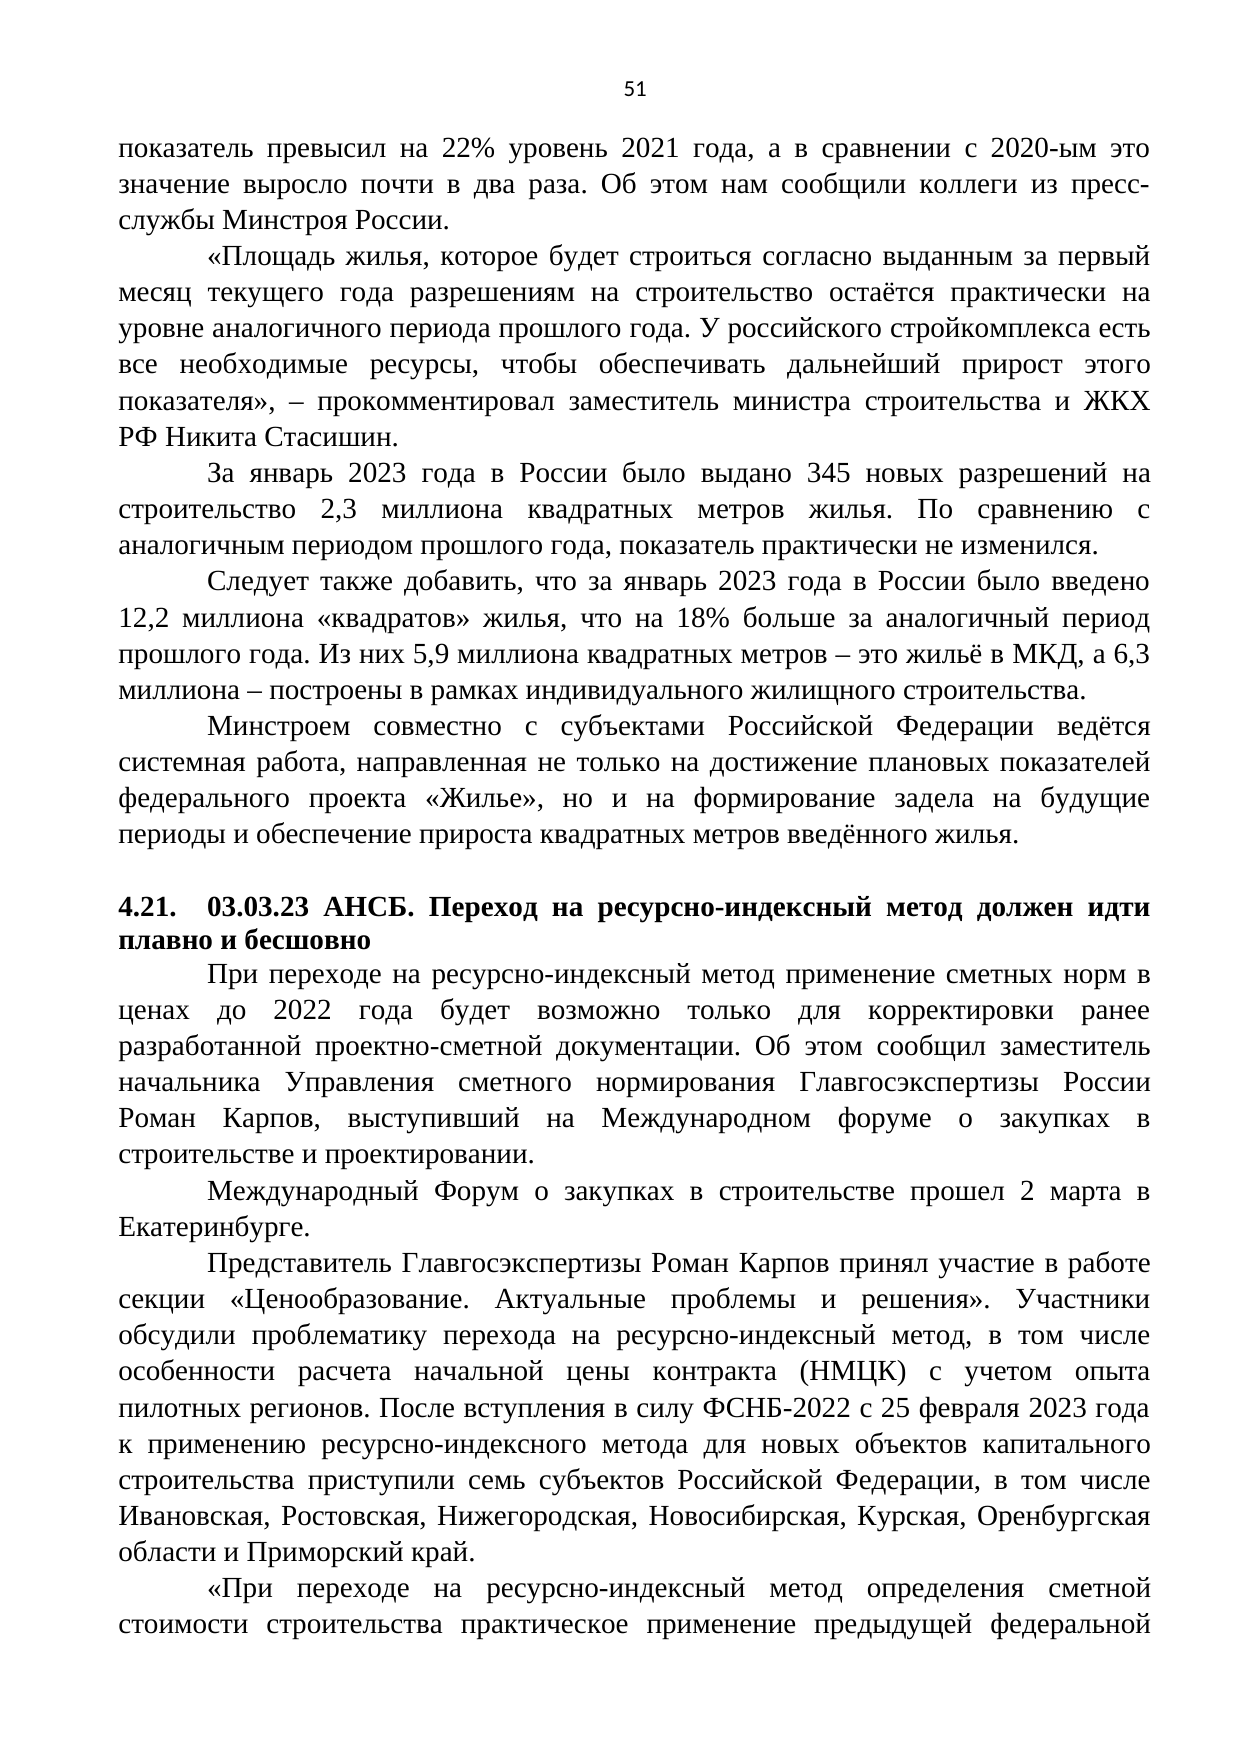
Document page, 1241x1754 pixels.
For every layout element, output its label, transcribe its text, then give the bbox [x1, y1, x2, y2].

text «Площадь жилья, которое будет строиться согласно выданным за первый месяц текущего года разрешениям на строительство остаётся практически на уровне аналогичного периода прошлого года. У российского стройкомплекса есть все необходимые ресурсы, чтобы обеспечивать дальнейший прирост этого показателя», – прокомментировал заместитель министра строительства и ЖКХ РФ Никита Стасишин. [118, 238, 1152, 452]
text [118, 130, 1152, 236]
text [118, 1570, 1152, 1640]
text Международный Форум о закупках в строительстве прошел 2 марта в Екатеринбурге. [118, 1173, 1152, 1242]
text За январь 2023 года в России было выдано 345 новых разрешений на строительство 2,3 миллиона квадратных метров жилья. По сравнению с аналогичным периодом прошлого года, показатель практически не изменился. [118, 455, 1152, 561]
subtitle 03.03.23 АНСБ. Переход на ресурсно-индексный метод должен идти плавно и бесшовно [118, 889, 1152, 956]
text Минстроем совместно с субъектами Российской Федерации ведётся системная работа, направленная не только на достижение плановых показателей федерального проекта «Жилье», но и на формирование задела на будущие периоды и обеспечение прироста квадратных метров введённого жилья. [118, 708, 1152, 850]
text Следует также добавить, что за январь 2023 года в России было введено 12,2 миллиона «квадратов» жилья, что на 18% больше за аналогичный период прошлого года. Из них 5,9 миллиона квадратных метров – это жильё в МКД, а 6,3 миллиона – построены в рамках индивидуального жилищного строительства. [118, 563, 1152, 706]
text Представитель Главгосэкспертизы Роман Карпов принял участие в работе секции «Ценообразование. Актуальные проблемы и решения». Участники обсудили проблематику перехода на ресурсно-индексный метод, в том числе особенности расчета начальной цены контракта (НМЦК) с учетом опыта пилотных регионов. После вступления в силу ФСНБ-2022 с 25 февраля 2023 года к применению ресурсно-индексного метода для новых объектов капитального строительства приступили семь субъектов Российской Федерации, в том числе Ивановская, Ростовская, Нижегородская, Новосибирская, Курская, Оренбургская области и Приморский край. [118, 1245, 1152, 1568]
text При переходе на ресурсно-индексный метод применение сметных норм в ценах до 2022 года будет возможно только для корректировки ранее разработанной проектно-сметной документации. Об этом сообщил заместитель начальника Управления сметного нормирования Главгосэкспертизы России Роман Карпов, выступивший на Международном форуме о закупках в строительстве и проектировании. [118, 956, 1152, 1170]
